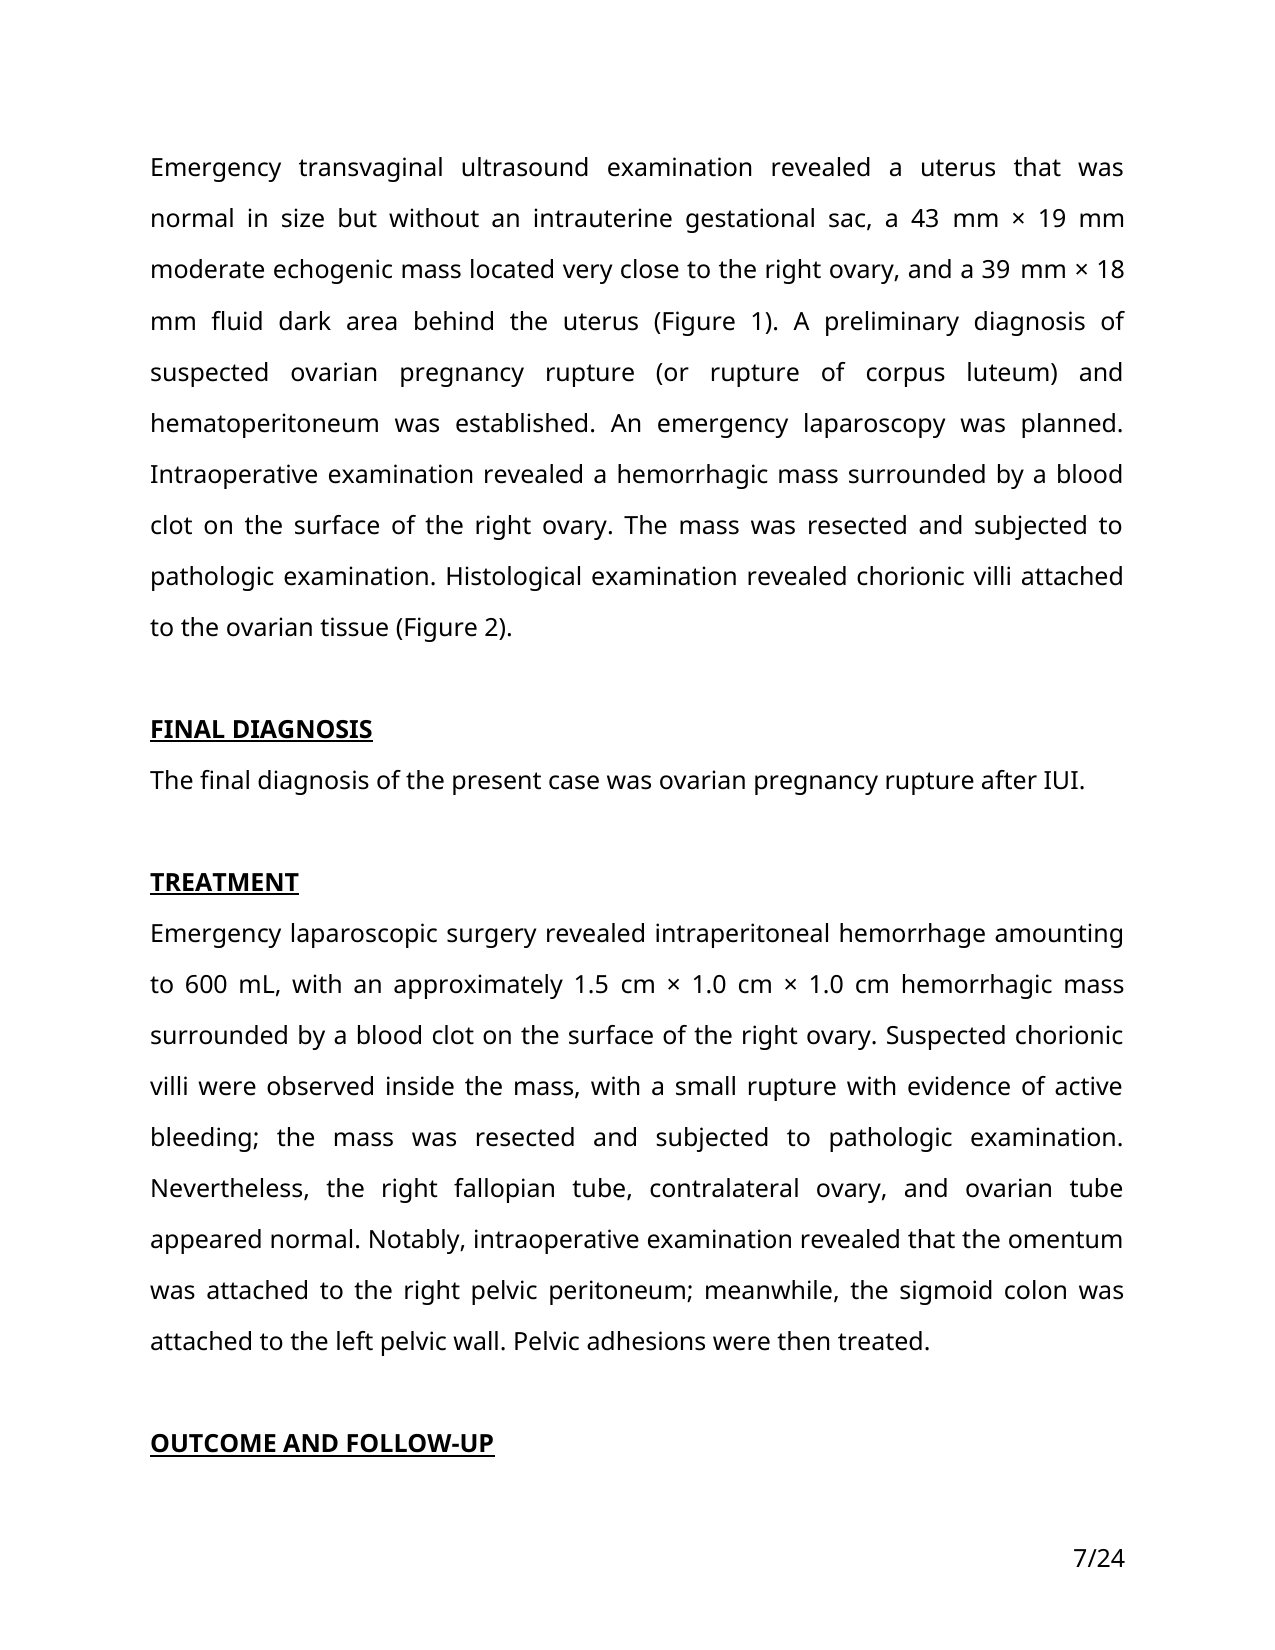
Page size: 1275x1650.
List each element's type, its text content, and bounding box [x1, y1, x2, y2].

text Emergency transvaginal ultrasound examination revealed a uterus that was normal in size but without an intrauterine gestational sac, a 43 mm × 19 mm moderate echogenic mass located very close to the right ovary, and a 39 mm × 18 mm fluid dark area behind the uterus (Figure 1). A preliminary diagnosis of suspected ovarian pregnancy rupture (or rupture of corpus luteum) and hematoperitoneum was established. An emergency laparoscopy was planned. Intraoperative examination revealed a hemorrhagic mass surrounded by a blood clot on the surface of the right ovary. The mass was resected and subjected to pathologic examination. Histological examination revealed chorionic villi attached to the ovarian tissue (Figure 2). [150, 150, 1125, 643]
text Emergency laparoscopic surgery revealed intraperitoneal hemorrhage amounting to 600 mL, with an approximately 1.5 cm × 1.0 cm × 1.0 cm hemorrhagic mass surrounded by a blood clot on the surface of the right ovary. Suspected chorionic villi were observed inside the mass, with a small rupture with evidence of active bleeding; the mass was resected and subjected to pathologic examination. Nevertheless, the right fallopian tube, contralateral ovary, and ovarian tube appeared normal. Notably, intraoperative examination revealed that the omentum was attached to the right pelvic peritoneum; meanwhile, the sigmoid colon was attached to the left pelvic wall. Pelvic adhesions were then treated. [150, 916, 1125, 1358]
text TREATMENT [150, 864, 1125, 899]
text FINAL DIAGNOSIS [150, 711, 1125, 746]
text The final diagnosis of the present case was ovarian pregnancy rupture after IUI. [150, 762, 1125, 797]
text OUTCOME AND FOLLOW-UP [150, 1426, 1125, 1460]
